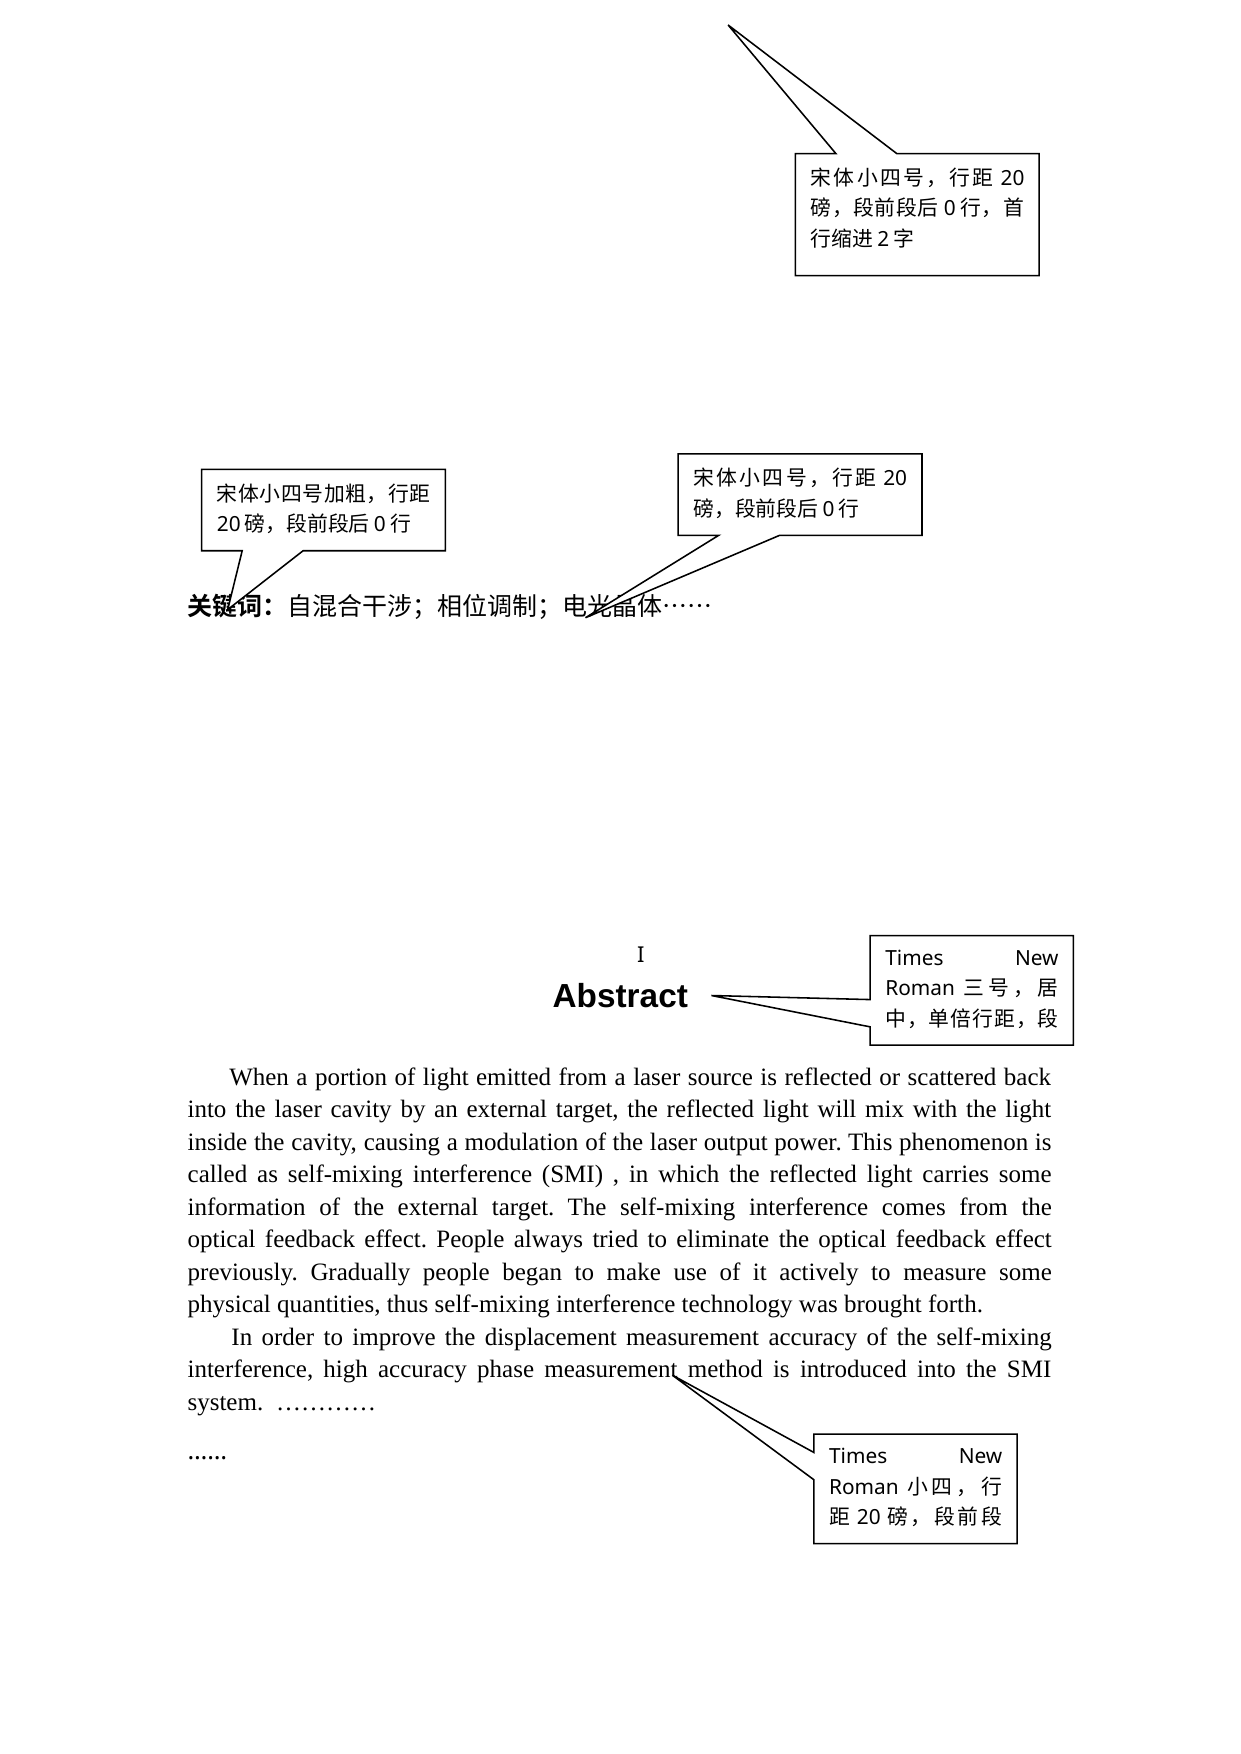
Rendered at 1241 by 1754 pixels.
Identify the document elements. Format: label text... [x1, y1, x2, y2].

text Abstract [187, 962, 869, 1027]
text …… [753, 1417, 1053, 1482]
text 关键词：自混合干涉；相位调制；电光晶体…… [187, 572, 1053, 637]
text In order to improve the displacement measurement accuracy of the self-mixing interference, high accuracy phase measurement method is introduced into the SMI system. ………… [187, 1320, 1053, 1417]
text …… [187, 1417, 813, 1482]
text When a portion of light emitted from a laser source is reflected or scattered back into the laser cavity by an external target, the reflected light will mix with the light inside the cavity, causing a modulation of the laser output power. This phenomenon is called as self-mixing interference (SMI) , in which the reflected light carries some information of the external target. The self-mixing interference comes from the optical feedback effect. People always tried to eliminate the optical feedback effect previously. Gradually people began to make use of it actively to measure some physical quantities, thus self-mixing interference technology was brought forth. [187, 1060, 1053, 1320]
